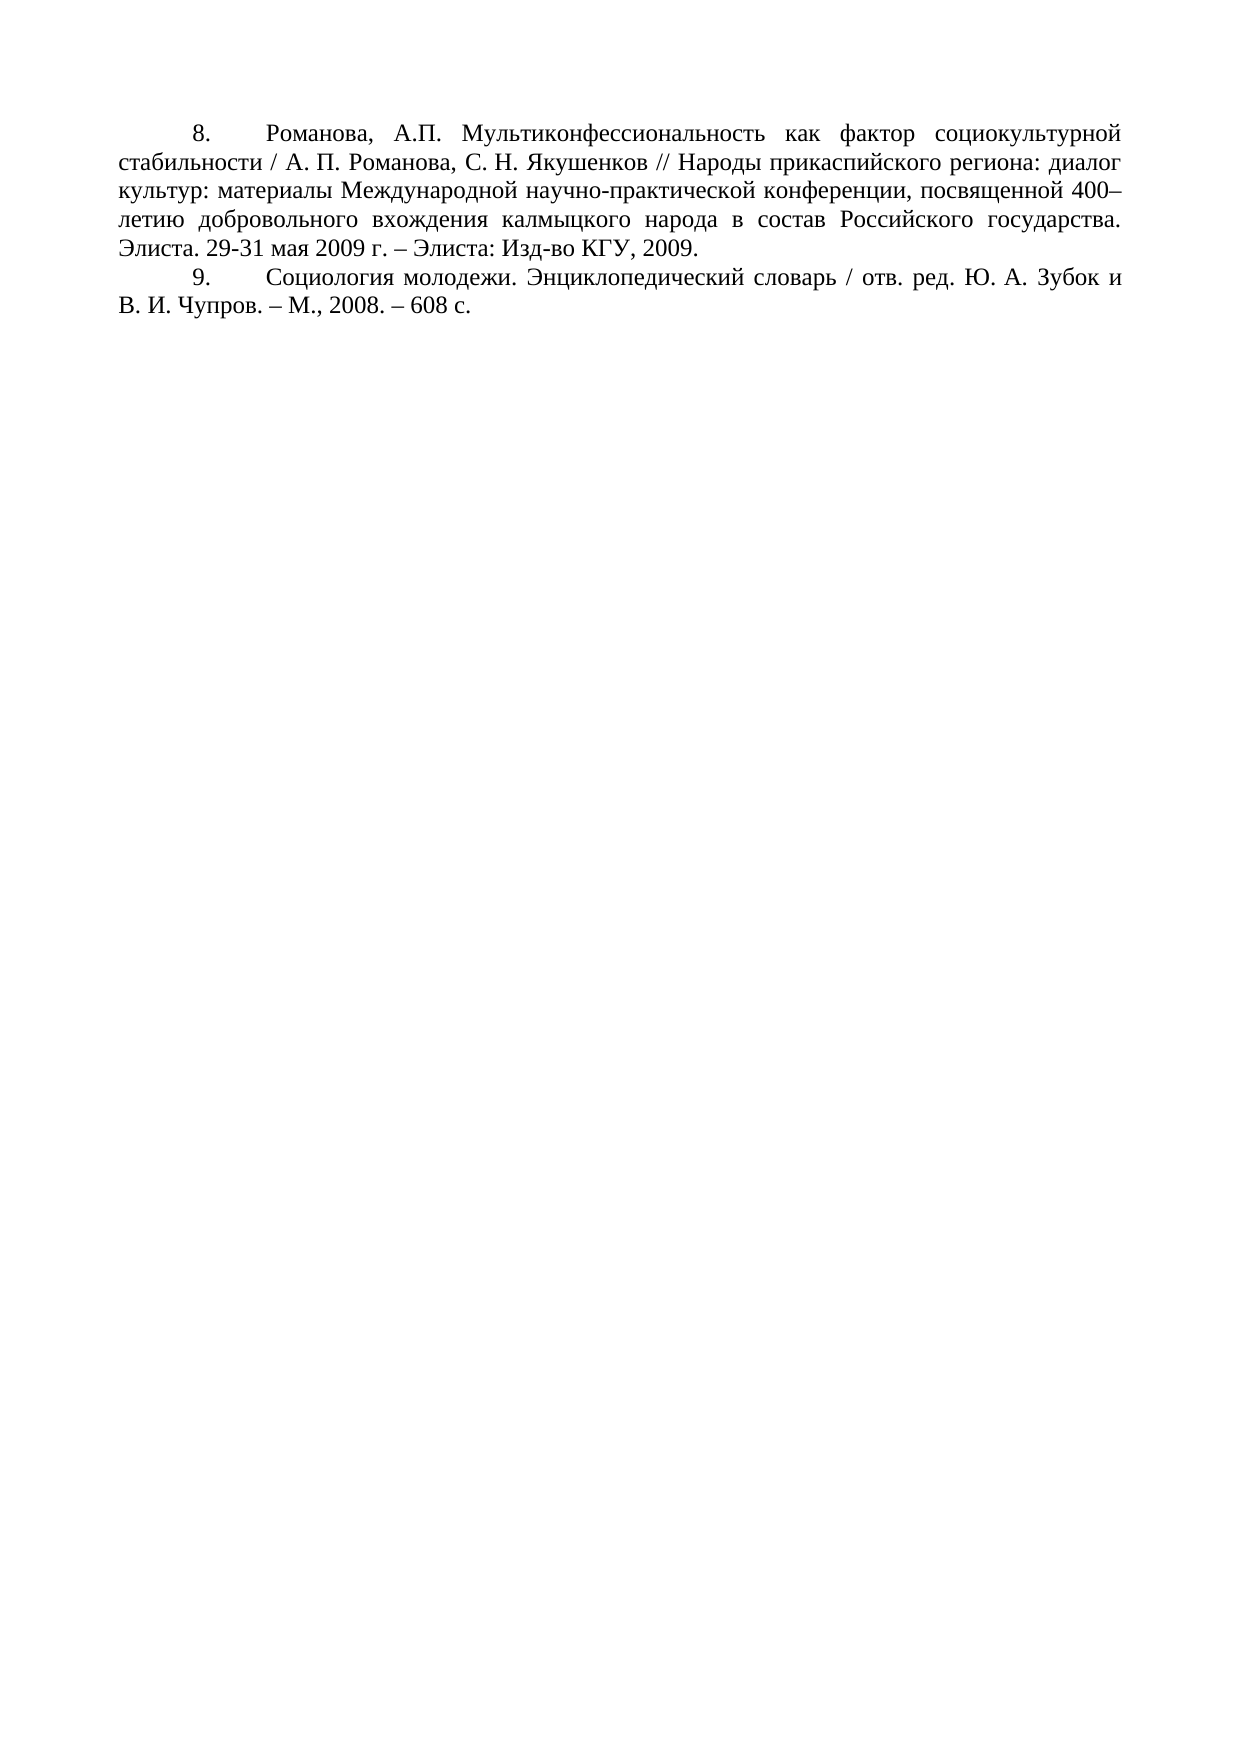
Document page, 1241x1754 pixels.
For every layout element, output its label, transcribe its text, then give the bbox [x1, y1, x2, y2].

list Социология молодежи. Энциклопедический словарь / отв. ред. Ю. А. Зубок и В. И. Чупров. – М., 2008. – 608 с. [118, 262, 1122, 319]
list Романова, А.П. Мультиконфессиональность как фактор социокультурной стабильности / А. П. Романова, С. Н. Якушенков // Народы прикаспийского региона: диалог культур: материалы Международной научно-практической конференции, посвященной 400–летию добровольного вхождения калмыцкого народа в состав Российского государства. Элиста. 29-31 мая 2009 г. – Элиста: Изд-во КГУ, 2009. [118, 118, 1122, 262]
